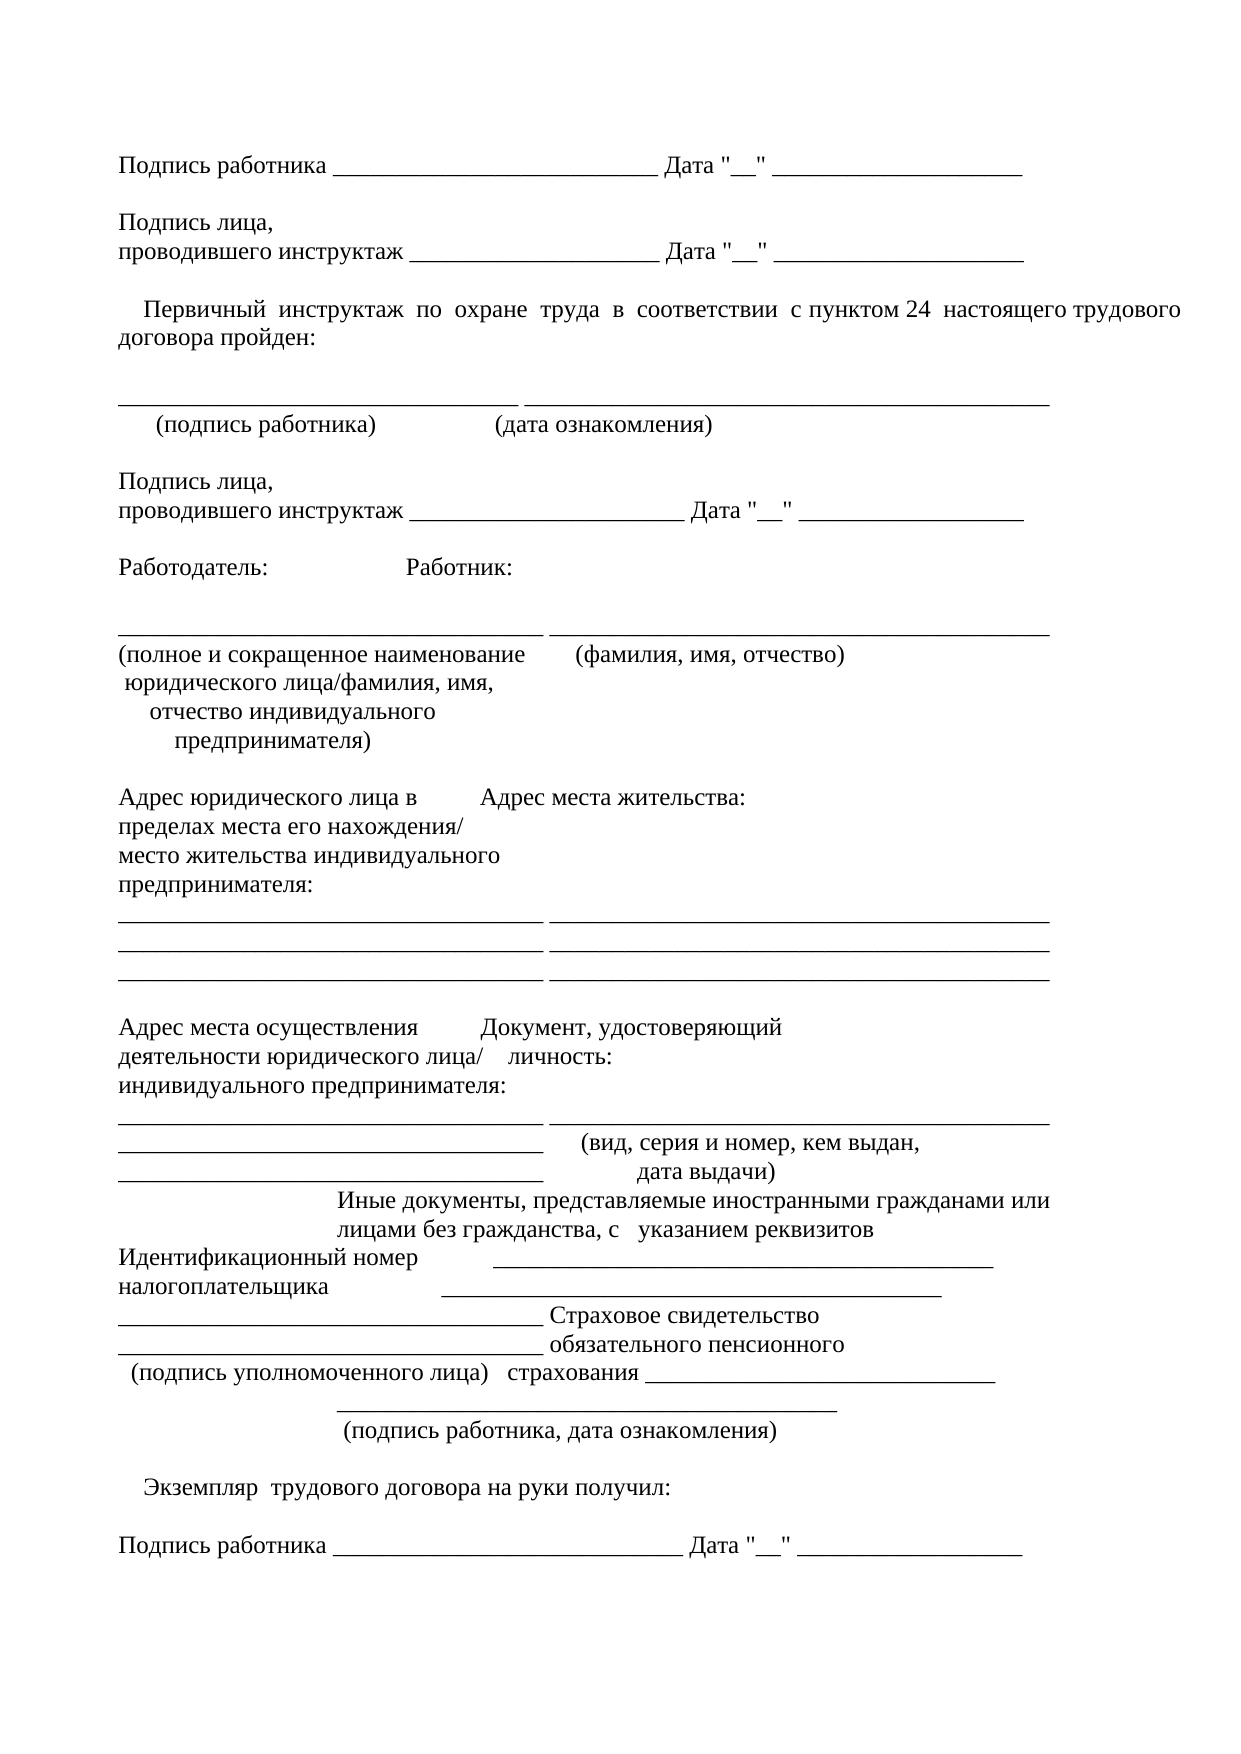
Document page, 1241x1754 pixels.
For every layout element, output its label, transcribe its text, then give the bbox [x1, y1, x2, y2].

text Работодатель: Работник: [118, 552, 1181, 581]
text предпринимателя: [118, 869, 1181, 897]
text __________________________________ Страховое свидетельство [118, 1300, 1181, 1329]
text __________________________________ ________________________________________ [118, 955, 1181, 984]
text __________________________________ ________________________________________ [118, 1099, 1181, 1127]
text (подпись уполномоченного лица) страхования ____________________________ [118, 1357, 1181, 1386]
text __________________________________ ________________________________________ [118, 610, 1181, 639]
text ________________________________________ [118, 1386, 1181, 1415]
text (полное и сокращенное наименование (фамилия, имя, отчество) [118, 639, 1181, 667]
text налогоплательщика ________________________________________ [118, 1271, 1181, 1300]
text пределах места его нахождения/ [118, 811, 1181, 840]
text (подпись работника, дата ознакомления) [118, 1415, 1181, 1444]
text ________________________________ __________________________________________ [118, 380, 1181, 409]
text отчество индивидуального [118, 696, 1181, 725]
text Подпись лица, [118, 207, 1181, 236]
text проводившего инструктаж ____________________ Дата "__" ____________________ [118, 236, 1181, 265]
text Иные документы, представляемые иностранными гражданами или [118, 1185, 1181, 1214]
text деятельности юридического лица/ личность: [118, 1041, 1181, 1070]
text Подпись лица, [118, 466, 1181, 495]
text __________________________________ ________________________________________ [118, 926, 1181, 955]
text индивидуального предпринимателя: [118, 1070, 1181, 1099]
text юридического лица/фамилия, имя, [118, 667, 1181, 696]
text __________________________________ ________________________________________ [118, 897, 1181, 926]
text предпринимателя) [118, 725, 1181, 754]
text Подпись работника ____________________________ Дата "__" __________________ [118, 1530, 1181, 1559]
text Адрес места осуществления Документ, удостоверяющий [118, 1012, 1181, 1041]
text Адрес юридического лица в Адрес места жительства: [118, 782, 1181, 811]
text лицами без гражданства, с указанием реквизитов [118, 1214, 1181, 1242]
text __________________________________ обязательного пенсионного [118, 1329, 1181, 1357]
text (подпись работника) (дата ознакомления) [118, 409, 1181, 437]
text __________________________________ дата выдачи) [118, 1156, 1181, 1185]
text место жительства индивидуального [118, 840, 1181, 869]
text проводившего инструктаж ______________________ Дата "__" __________________ [118, 495, 1181, 524]
text __________________________________ (вид, серия и номер, кем выдан, [118, 1127, 1181, 1156]
text Экземпляр трудового договора на руки получил: [118, 1472, 1181, 1501]
text Первичный инструктаж по охране труда в соответствии с пунктом 24 настоящего трудового договора пройден: [118, 294, 1181, 351]
text Идентификационный номер ________________________________________ [118, 1242, 1181, 1271]
text Подпись работника __________________________ Дата "__" ____________________ [118, 150, 1181, 179]
